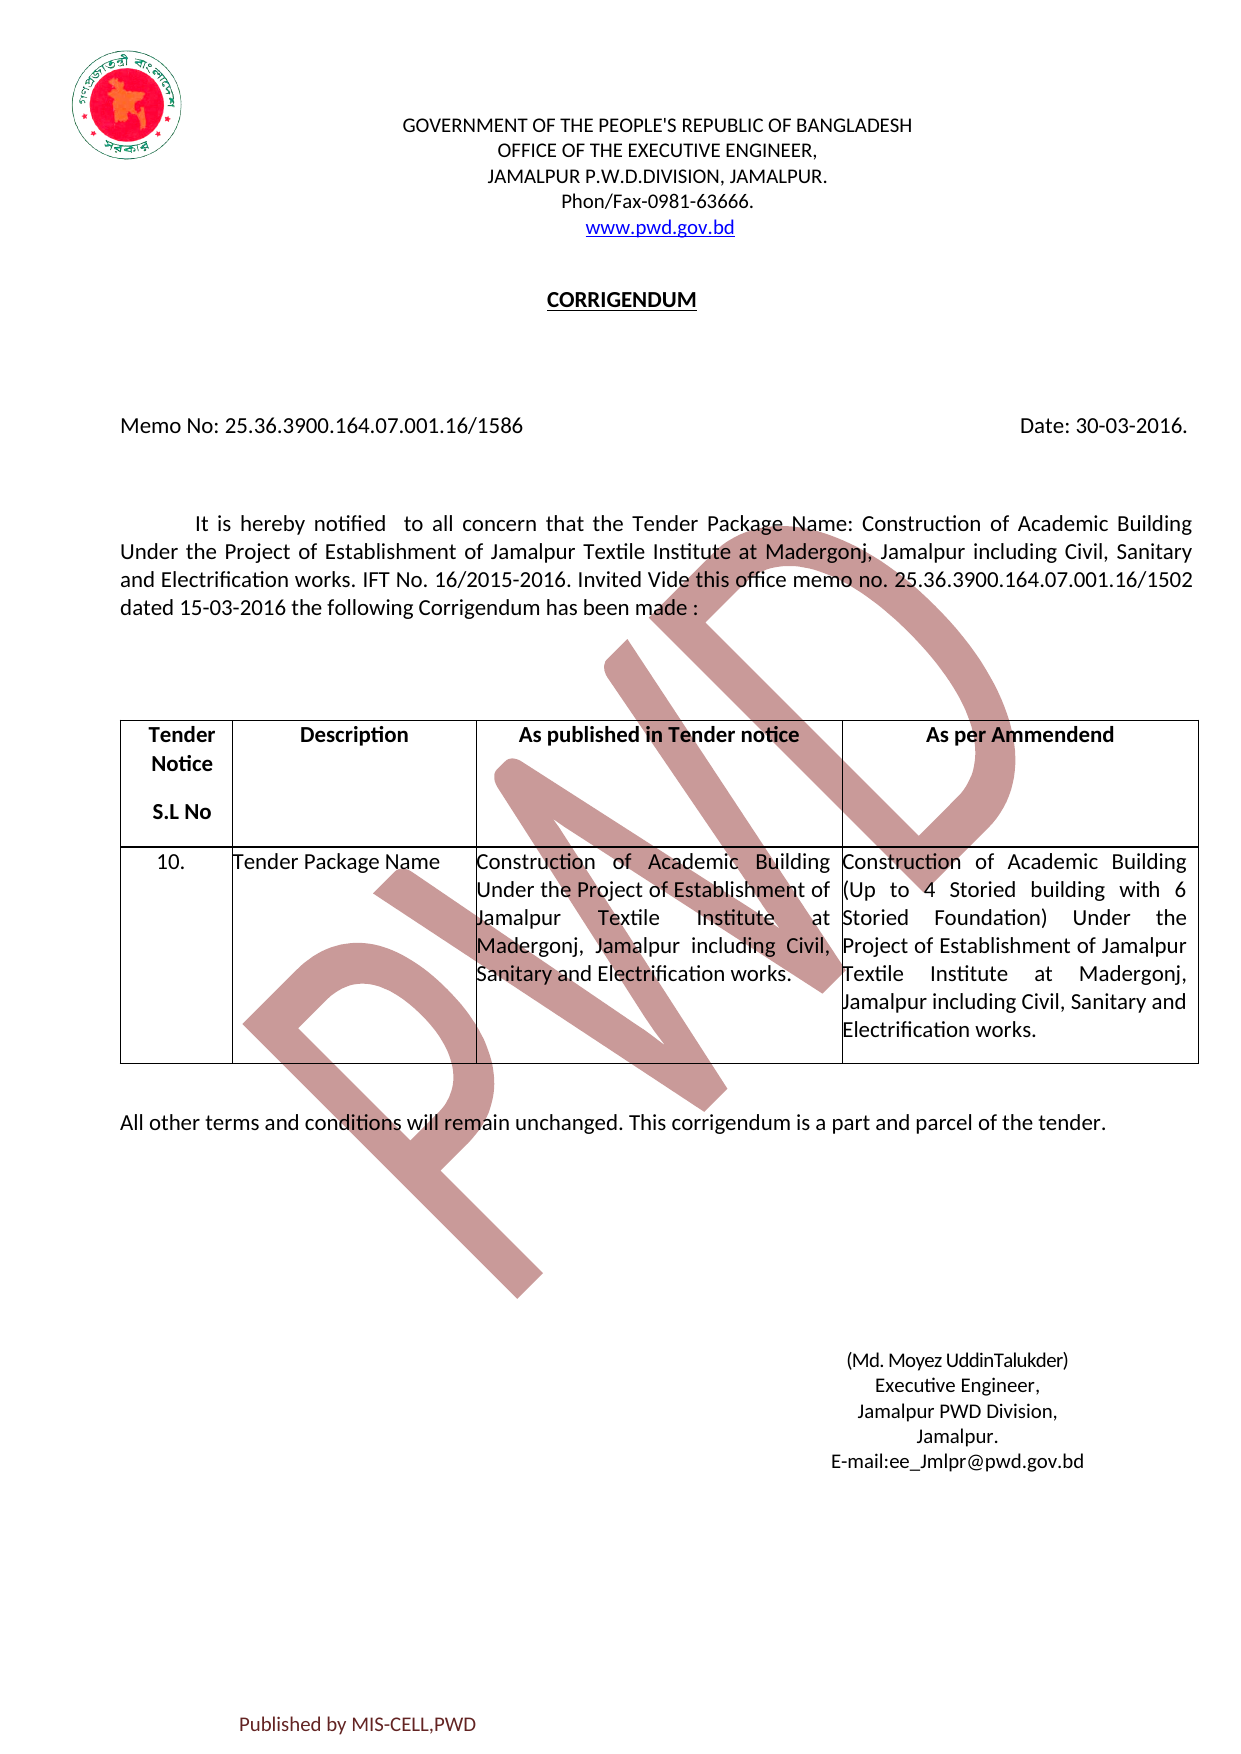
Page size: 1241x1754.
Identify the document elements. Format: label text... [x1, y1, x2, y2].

text All other terms and conditions will remain unchanged. This corrigendum is a part and parcel of the tender. [120, 1108, 1195, 1136]
text CORRIGENDUM [495, 286, 1195, 313]
text GOVERNMENT OF THE PEOPLE'S REPUBLIC OF BANGLADESH [120, 112, 1195, 138]
text Memo No: 25.36.3900.164.07.001.16/1586 Date: 30-03-2016. [120, 412, 1195, 440]
text JAMALPUR P.W.D.DIVISION, JAMALPUR. [120, 163, 1195, 188]
text Jamalpur PWD Division, [645, 1398, 1195, 1423]
table_cell Tender Package Name [233, 848, 476, 1063]
table_header As per Ammendend [843, 721, 1198, 846]
table_cell Construction of Academic Building (Up to 4 Storied building with 6 Storied Foundation) Under the Project of Establishment of Jamalpur Textile Institute at Madergonj, Jamalpur including Civil, Sanitary and Electrification works. [843, 848, 1198, 1063]
table_header As published in Tender notice [477, 721, 842, 846]
text OFFICE OF THE EXECUTIVE ENGINEER, [120, 138, 1195, 163]
text (Md. Moyez UddinTalukder) [645, 1347, 1195, 1372]
text E-mail:ee_Jmlpr@pwd.gov.bd [645, 1449, 1195, 1474]
table_header Tender Notice S.L No [121, 721, 232, 846]
text It is hereby notified to all concern that the Tender Package Name: Construction of Academic Building Under the Project of Establishment of Jamalpur Textile Institute at Madergonj, Jamalpur including Civil, Sanitary and Electrification works. IFT No. 16/2015-2016. Invited Vide this office memo no. 25.36.3900.164.07.001.16/1502 dated 15-03-2016 the following Corrigendum has been made : [120, 509, 1195, 621]
table_header Description [233, 721, 476, 846]
table_cell Construction of Academic Building Under the Project of Establishment of Jamalpur Textile Institute at Madergonj, Jamalpur including Civil, Sanitary and Electrification works. [477, 848, 842, 1063]
table_cell 10. [121, 848, 232, 1063]
text www.pwd.gov.bd [120, 214, 1195, 239]
text Executive Engineer, [645, 1372, 1195, 1398]
text Jamalpur. [645, 1423, 1195, 1449]
text Phon/Fax-0981-63666. [120, 188, 1195, 214]
